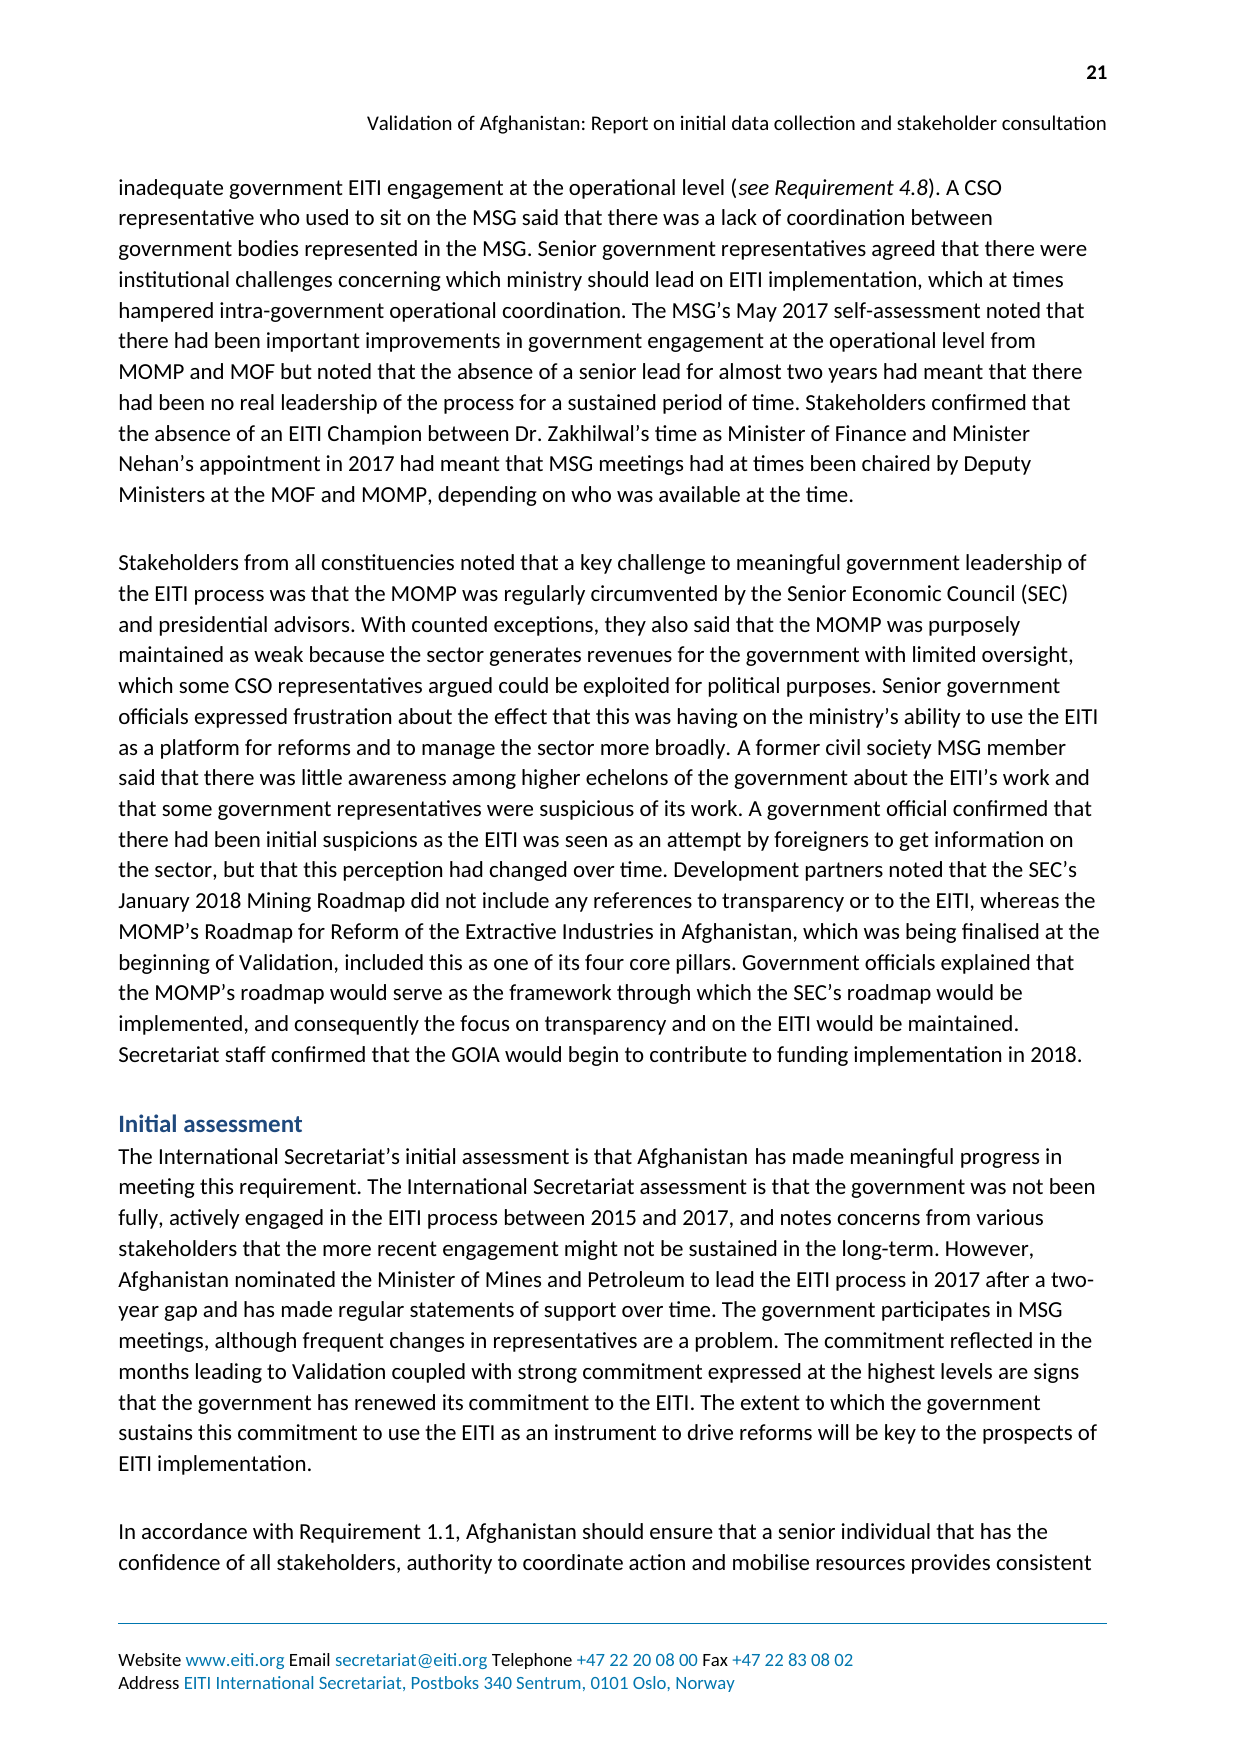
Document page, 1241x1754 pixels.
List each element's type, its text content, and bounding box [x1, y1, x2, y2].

text Stakeholders from all constituencies noted that a key challenge to meaningful government leadership of the EITI process was that the MOMP was regularly circumvented by the Senior Economic Council (SEC) and presidential advisors. With counted exceptions, they also said that the MOMP was purposely maintained as weak because the sector generates revenues for the government with limited oversight, which some CSO representatives argued could be exploited for political purposes. Senior government officials expressed frustration about the effect that this was having on the ministry’s ability to use the EITI as a platform for reforms and to manage the sector more broadly. A former civil society MSG member said that there was little awareness among higher echelons of the government about the EITI’s work and that some government representatives were suspicious of its work. A government official confirmed that there had been initial suspicions as the EITI was seen as an attempt by foreigners to get information on the sector, but that this perception had changed over time. Development partners noted that the SEC’s January 2018 Mining Roadmap did not include any references to transparency or to the EITI, whereas the MOMP’s Roadmap for Reform of the Extractive Industries in Afghanistan, which was being finalised at the beginning of Validation, included this as one of its four core pillars. Government officials explained that the MOMP’s roadmap would serve as the framework through which the SEC’s roadmap would be implemented, and consequently the focus on transparency and on the EITI would be maintained. Secretariat staff confirmed that the GOIA would begin to contribute to funding implementation in 2018. [118, 548, 1107, 1068]
picture [184, 1677, 190, 1689]
picture [732, 1656, 747, 1664]
subtitle Initial assessment [118, 1108, 1107, 1139]
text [118, 173, 1107, 508]
text The International Secretariat’s initial assessment is that Afghanistan has made meaningful progress in meeting this requirement. The International Secretariat assessment is that the government was not been fully, actively engaged in the EITI process between 2015 and 2017, and notes concerns from various stakeholders that the more recent engagement might not be sustained in the long-term. However, Afghanistan nominated the Minister of Mines and Petroleum to lead the EITI process in 2017 after a two-year gap and has made regular statements of support over time. The government participates in MSG meetings, although frequent changes in representatives are a problem. The commitment reflected in the months leading to Validation coupled with strong commitment expressed at the highest levels are signs that the government has renewed its commitment to the EITI. The extent to which the government sustains this commitment to use the EITI as an instrument to drive reforms will be key to the prospects of EITI implementation. [118, 1142, 1107, 1477]
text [118, 1517, 1107, 1576]
